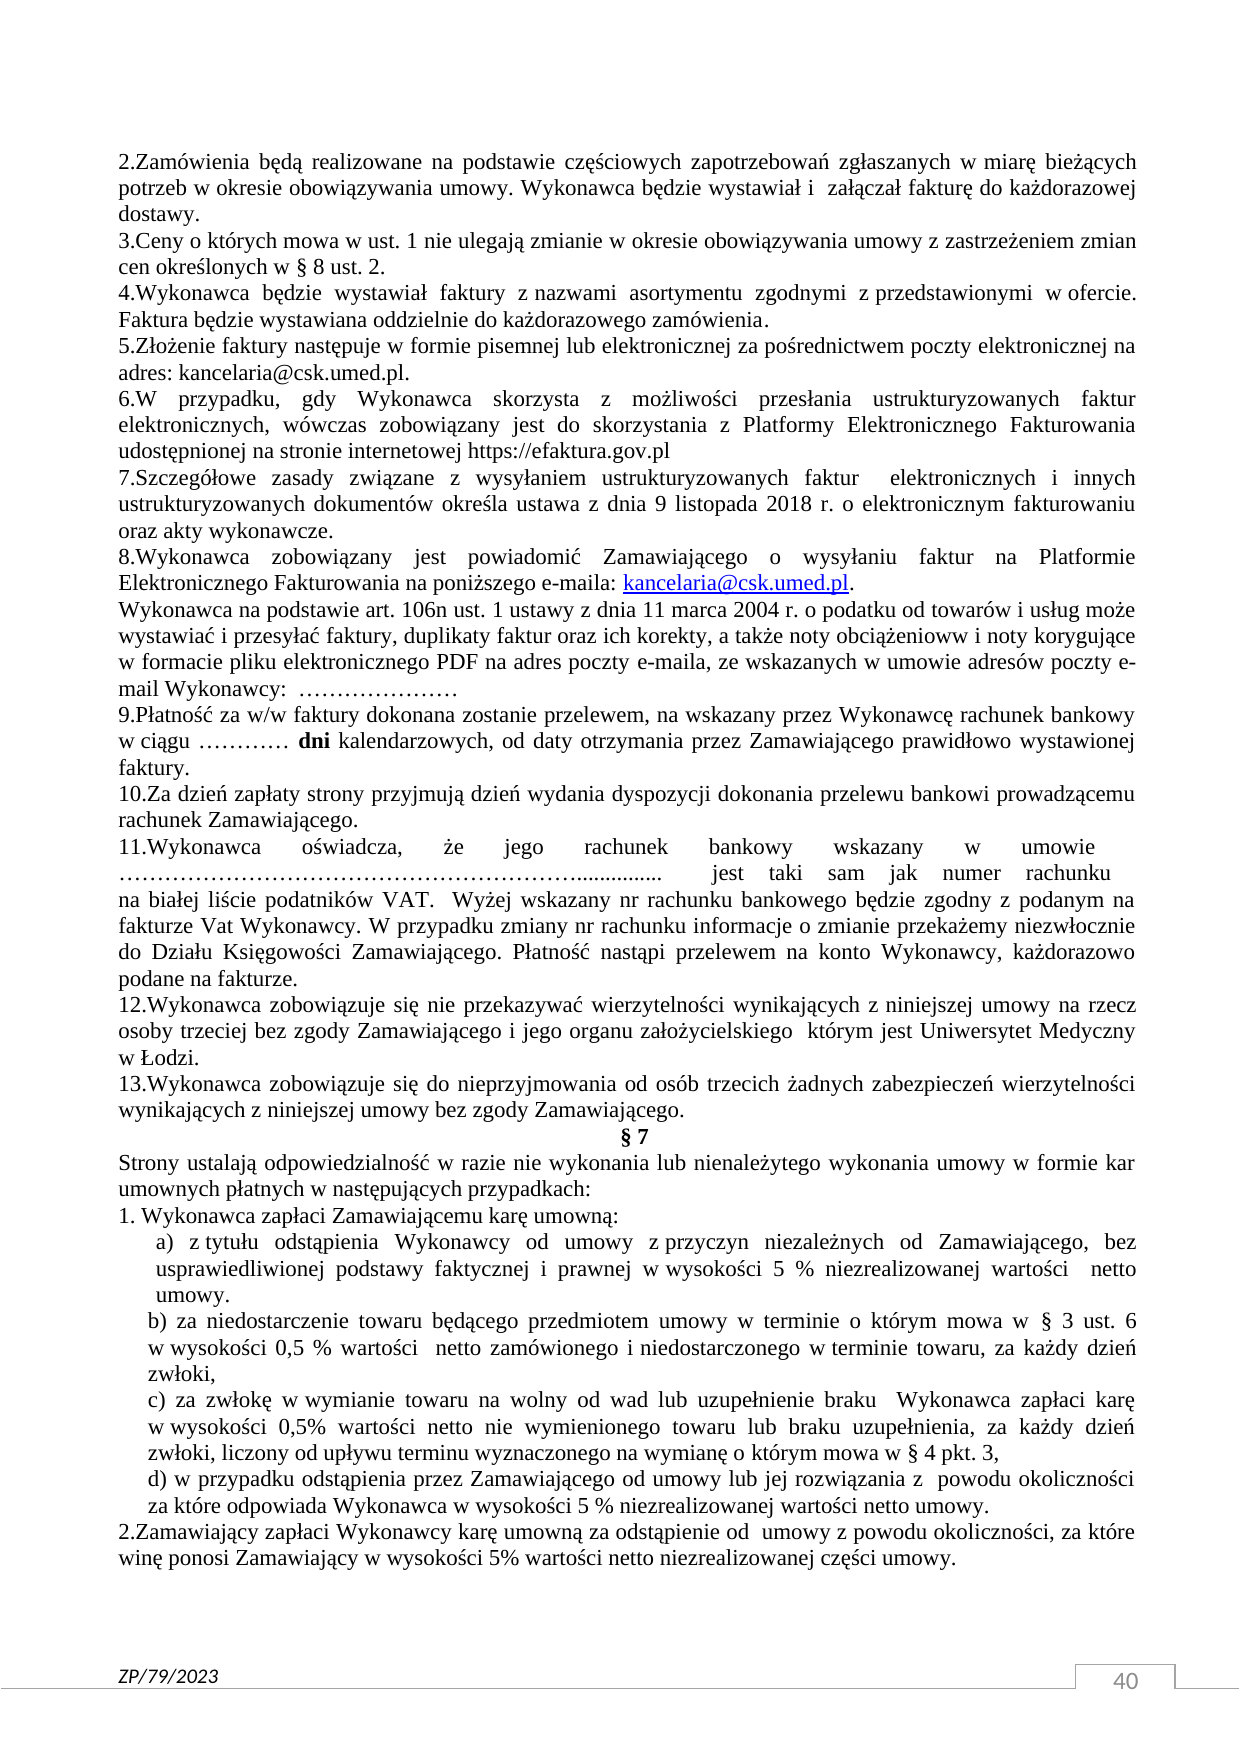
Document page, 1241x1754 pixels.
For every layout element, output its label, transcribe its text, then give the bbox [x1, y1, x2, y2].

text b) za niedostarczenie towaru będącego przedmiotem umowy w terminie o którym mowa w 3 ust. 6 w wysokości 0,5 % wartości netto zamówionego i niedostarczonego w terminie towaru, za każdy dzień zwłoki, [148, 1307, 1137, 1386]
text § 7 [620, 1123, 1137, 1149]
text 5.Złożenie faktury następuje w formie pisemnej lub elektronicznej za pośrednictwem poczty elektronicznej na adres: kancelaria@csk.umed.pl. [118, 332, 1137, 385]
text 3.Ceny o których mowa w ust. 1 nie ulegają zmianie w okresie obowiązywania umowy z zastrzeżeniem zmian cen określonych w 8 ust. 2. [118, 227, 1137, 279]
text 12.Wykonawca zobowiązuje się nie przekazywać wierzytelności wynikających z niniejszej umowy na rzecz osoby trzeciej bez zgody Zamawiającego i jego organu założycielskiego którym jest Uniwersytet Medyczny w Łodzi. [118, 991, 1137, 1070]
text a) z tytułu odstąpienia Wykonawcy od umowy z przyczyn niezależnych od Zamawiającego, bez usprawiedliwionej podstawy faktycznej i prawnej w wysokości 5 % niezrealizowanej wartości netto umowy. [156, 1228, 1137, 1307]
text 10.Za dzień zapłaty strony przyjmują dzień wydania dyspozycji dokonania przelewu bankowi prowadzącemu rachunek Zamawiającego. [118, 780, 1137, 833]
text d) w przypadku odstąpienia przez Zamawiającego od umowy lub jej rozwiązania z powodu okoliczności za które odpowiada Wykonawca w wysokości 5 % niezrealizowanej wartości netto umowy. [148, 1465, 1137, 1518]
text 13.Wykonawca zobowiązuje się do nieprzyjmowania od osób trzecich żadnych zabezpieczeń wierzytelności wynikających z niniejszej umowy bez zgody Zamawiającego. [118, 1070, 1137, 1123]
text Strony ustalają odpowiedzialność w razie nie wykonania lub nienależytego wykonania umowy w formie kar umownych płatnych w następujących przypadkach: [118, 1149, 1137, 1202]
text c) za zwłokę w wymianie towaru na wolny od wad lub uzupełnienie braku Wykonawca zapłaci karę w wysokości 0,5% wartości netto nie wymienionego towaru lub braku uzupełnienia, za każdy dzień zwłoki, liczony od upływu terminu wyznaczonego na wymianę o którym mowa w 4 pkt. 3, [148, 1386, 1137, 1465]
text 8.Wykonawca zobowiązany jest powiadomić Zamawiającego o wysyłaniu faktur na Platformie Elektronicznego Fakturowania na poniższego e-maila: kancelaria@csk.umed.pl. [118, 543, 1137, 596]
text 2.Zamawiający zapłaci Wykonawcy karę umowną za odstąpienie od umowy z powodu okoliczności, za które winę ponosi Zamawiający w wysokości 5% wartości netto niezrealizowanej części umowy. [118, 1518, 1137, 1571]
text 11.Wykonawca oświadcza, że jego rachunek bankowy wskazany w umowie ……………………………………………………............... jest taki sam jak numer rachunku na białej liście podatników VAT. Wyżej wskazany nr rachunku bankowego będzie zgodny z podanym na fakturze Vat Wykonawcy. W przypadku zmiany nr rachunku informacje o zmianie przekażemy niezwłocznie do Działu Księgowości Zamawiającego. Płatność nastąpi przelewem na konto Wykonawcy, każdorazowo podane na fakturze. [118, 833, 1137, 991]
text 1. Wykonawca zapłaci Zamawiającemu karę umowną: [118, 1202, 1137, 1228]
text 4.Wykonawca będzie wystawiał faktury z nazwami asortymentu zgodnymi z przedstawionymi w ofercie. Faktura będzie wystawiana oddzielnie do każdorazowego zamówienia. [118, 279, 1137, 332]
text 2.Zamówienia będą realizowane na podstawie częściowych zapotrzebowań zgłaszanych w miarę bieżących potrzeb w okresie obowiązywania umowy. Wykonawca będzie wystawiał i załączał fakturę do każdorazowej dostawy. [118, 148, 1137, 227]
text 7.Szczegółowe zasady związane z wysyłaniem ustrukturyzowanych faktur elektronicznych i innych ustrukturyzowanych dokumentów określa ustawa z dnia 9 listopada 2018 r. o elektronicznym fakturowaniu oraz akty wykonawcze. [118, 464, 1137, 543]
text 6.W przypadku, gdy Wykonawca skorzysta z możliwości przesłania ustrukturyzowanych faktur elektronicznych, wówczas zobowiązany jest do skorzystania z Platformy Elektronicznego Fakturowania udostępnionej na stronie internetowej https://efaktura.gov.pl [118, 385, 1137, 464]
text Wykonawca na podstawie art. 106n ust. 1 ustawy z dnia 11 marca 2004 r. o podatku od towarów i usług może wystawiać i przesyłać faktury, duplikaty faktur oraz ich korekty, a także noty obciążenioww i noty korygujące w formacie pliku elektronicznego PDF na adres poczty e-maila, ze wskazanych w umowie adresów poczty e-mail Wykonawcy: ………………… [118, 596, 1137, 701]
text 9.Płatność za w/w faktury dokonana zostanie przelewem, na wskazany przez Wykonawcę rachunek bankowy w ciągu ………… dni kalendarzowych, od daty otrzymania przez Zamawiającego prawidłowo wystawionej faktury. [118, 701, 1137, 780]
